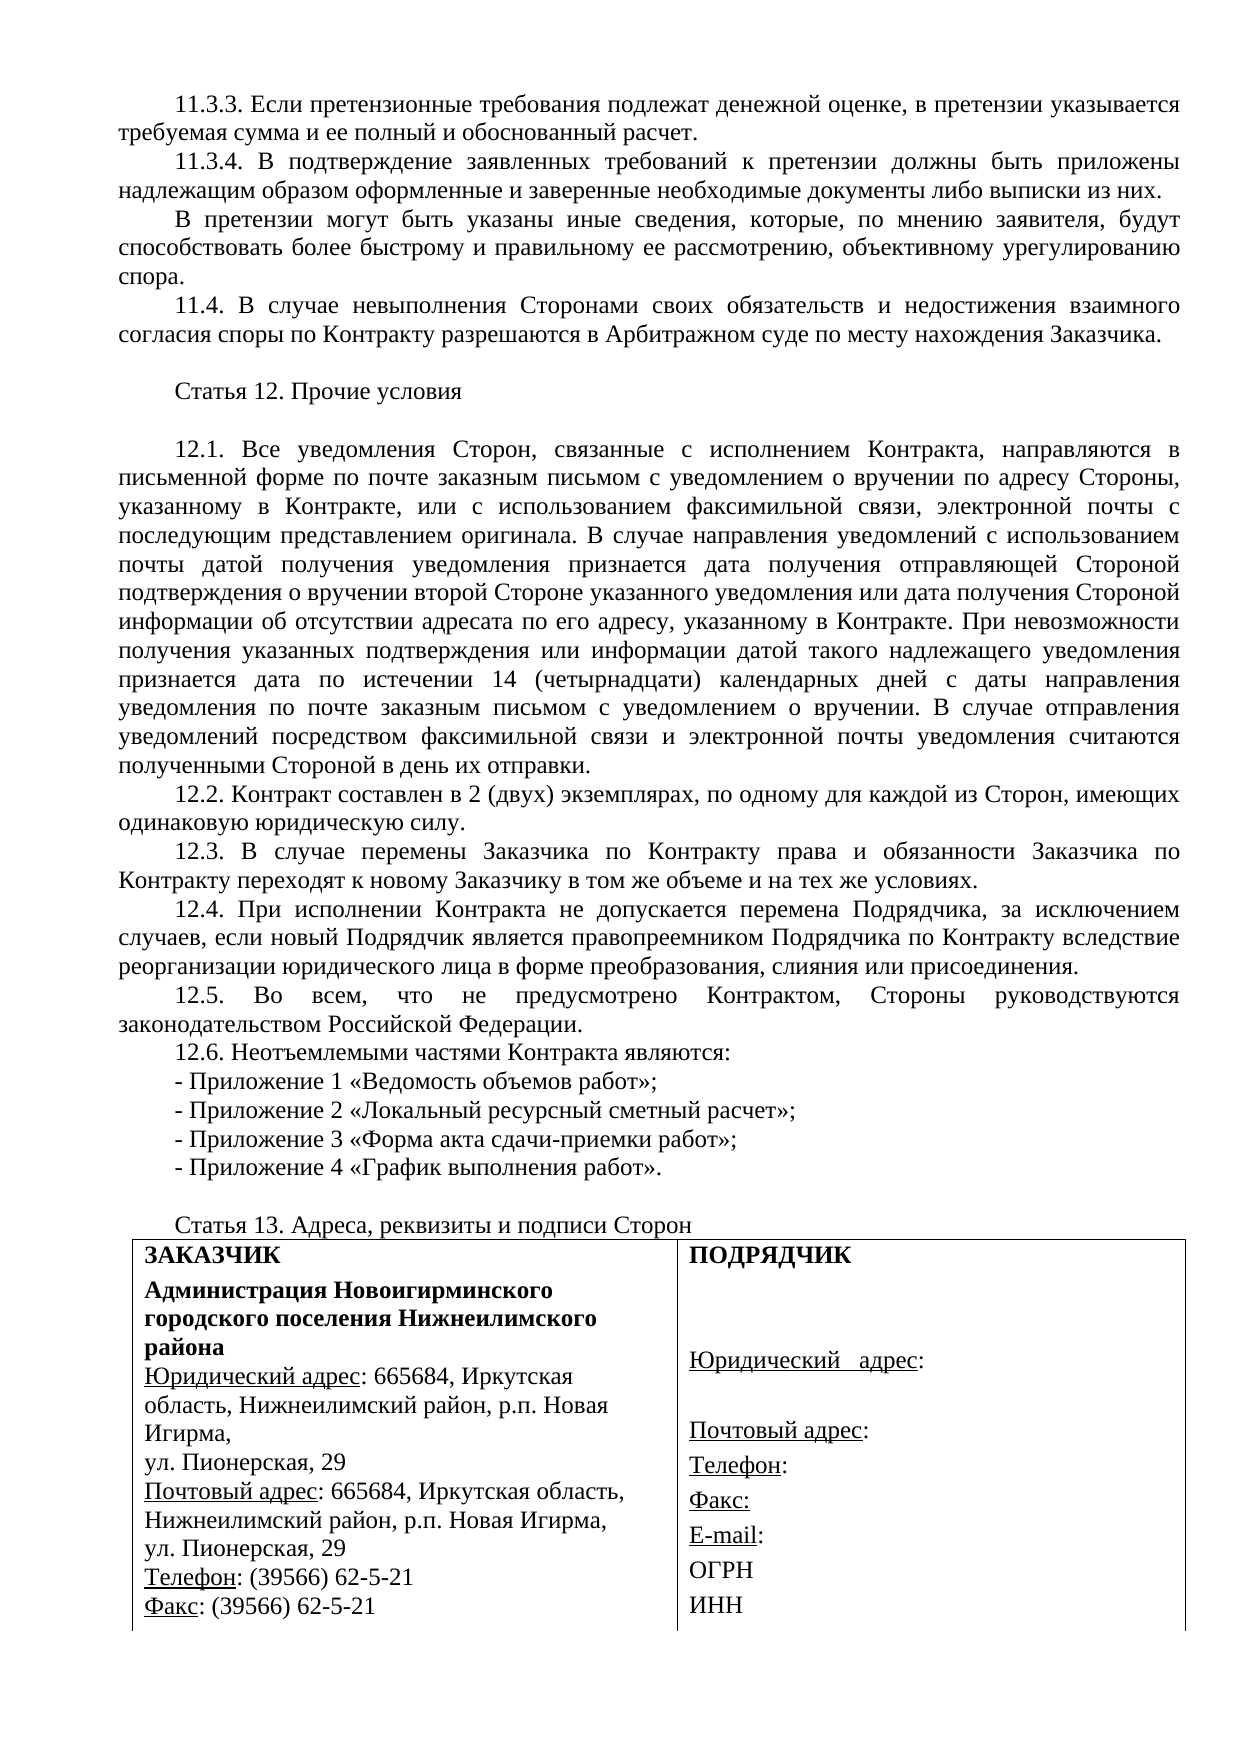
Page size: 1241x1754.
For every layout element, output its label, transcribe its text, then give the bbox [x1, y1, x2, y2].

text - Приложение 4 «График выполнения работ». [118, 1152, 1181, 1181]
text 11.3.4. В подтверждение заявленных требований к претензии должны быть приложены надлежащим образом оформленные и заверенные необходимые документы либо выписки из них. [118, 146, 1181, 204]
text В претензии могут быть указаны иные сведения, которые, по мнению заявителя, будут способствовать более быстрому и правильному ее рассмотрению, объективному урегулированию спора. [118, 204, 1181, 290]
text 12.6. Неотъемлемыми частями Контракта являются: [118, 1037, 1181, 1066]
text Статья 13. Адреса, реквизиты и подписи Сторон [118, 1210, 1181, 1239]
table_header ПОДРЯДЧИК [678, 1240, 1185, 1275]
text 11.4. В случае невыполнения Сторонами своих обязательств и недостижения взаимного согласия споры по Контракту разрешаются в Арбитражном суде по месту нахождения Заказчика. [118, 290, 1181, 347]
text - Приложение 1 «Ведомость объемов работ»; [118, 1066, 1181, 1095]
table_header ЗАКАЗЧИК [133, 1240, 677, 1275]
text Статья 12. Прочие условия [118, 376, 1181, 405]
text 12.2. Контракт составлен в 2 (двух) экземплярах, по одному для каждой из Сторон, имеющих одинаковую юридическую силу. [118, 779, 1181, 836]
text - Приложение 2 «Локальный ресурсный сметный расчет»; [118, 1095, 1181, 1124]
text 12.3. В случае перемены Заказчика по Контракту права и обязанности Заказчика по Контракту переходят к новому Заказчику в том же объеме и на тех же условиях. [118, 836, 1181, 894]
text 11.3.3. Если претензионные требования подлежат денежной оценке, в претензии указывается требуемая сумма и ее полный и обоснованный расчет. [118, 89, 1181, 146]
text 12.4. При исполнении Контракта не допускается перемена Подрядчика, за исключением случаев, если новый Подрядчик является правопреемником Подрядчика по Контракту вследствие реорганизации юридического лица в форме преобразования, слияния или присоединения. [118, 894, 1181, 980]
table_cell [678, 1275, 1185, 1631]
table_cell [133, 1275, 677, 1631]
text 12.5. Во всем, что не предусмотрено Контрактом, Стороны руководствуются законодательством Российской Федерации. [118, 980, 1181, 1037]
text 12.1. Все уведомления Сторон, связанные с исполнением Контракта, направляются в письменной форме по почте заказным письмом с уведомлением о вручении по адресу Стороны, указанному в Контракте, или с использованием факсимильной связи, электронной почты с последующим представлением оригинала. В случае направления уведомлений с использованием почты датой получения уведомления признается дата получения отправляющей Стороной подтверждения о вручении второй Стороне указанного уведомления или дата получения Стороной информации об отсутствии адресата по его адресу, указанному в Контракте. При невозможности получения указанных подтверждения или информации датой такого надлежащего уведомления признается дата по истечении 14 (четырнадцати) календарных дней с даты направления уведомления по почте заказным письмом с уведомлением о вручении. В случае отправления уведомлений посредством факсимильной связи и электронной почты уведомления считаются полученными Стороной в день их отправки. [118, 434, 1181, 779]
text - Приложение 3 «Форма акта сдачи-приемки работ»; [118, 1124, 1181, 1152]
